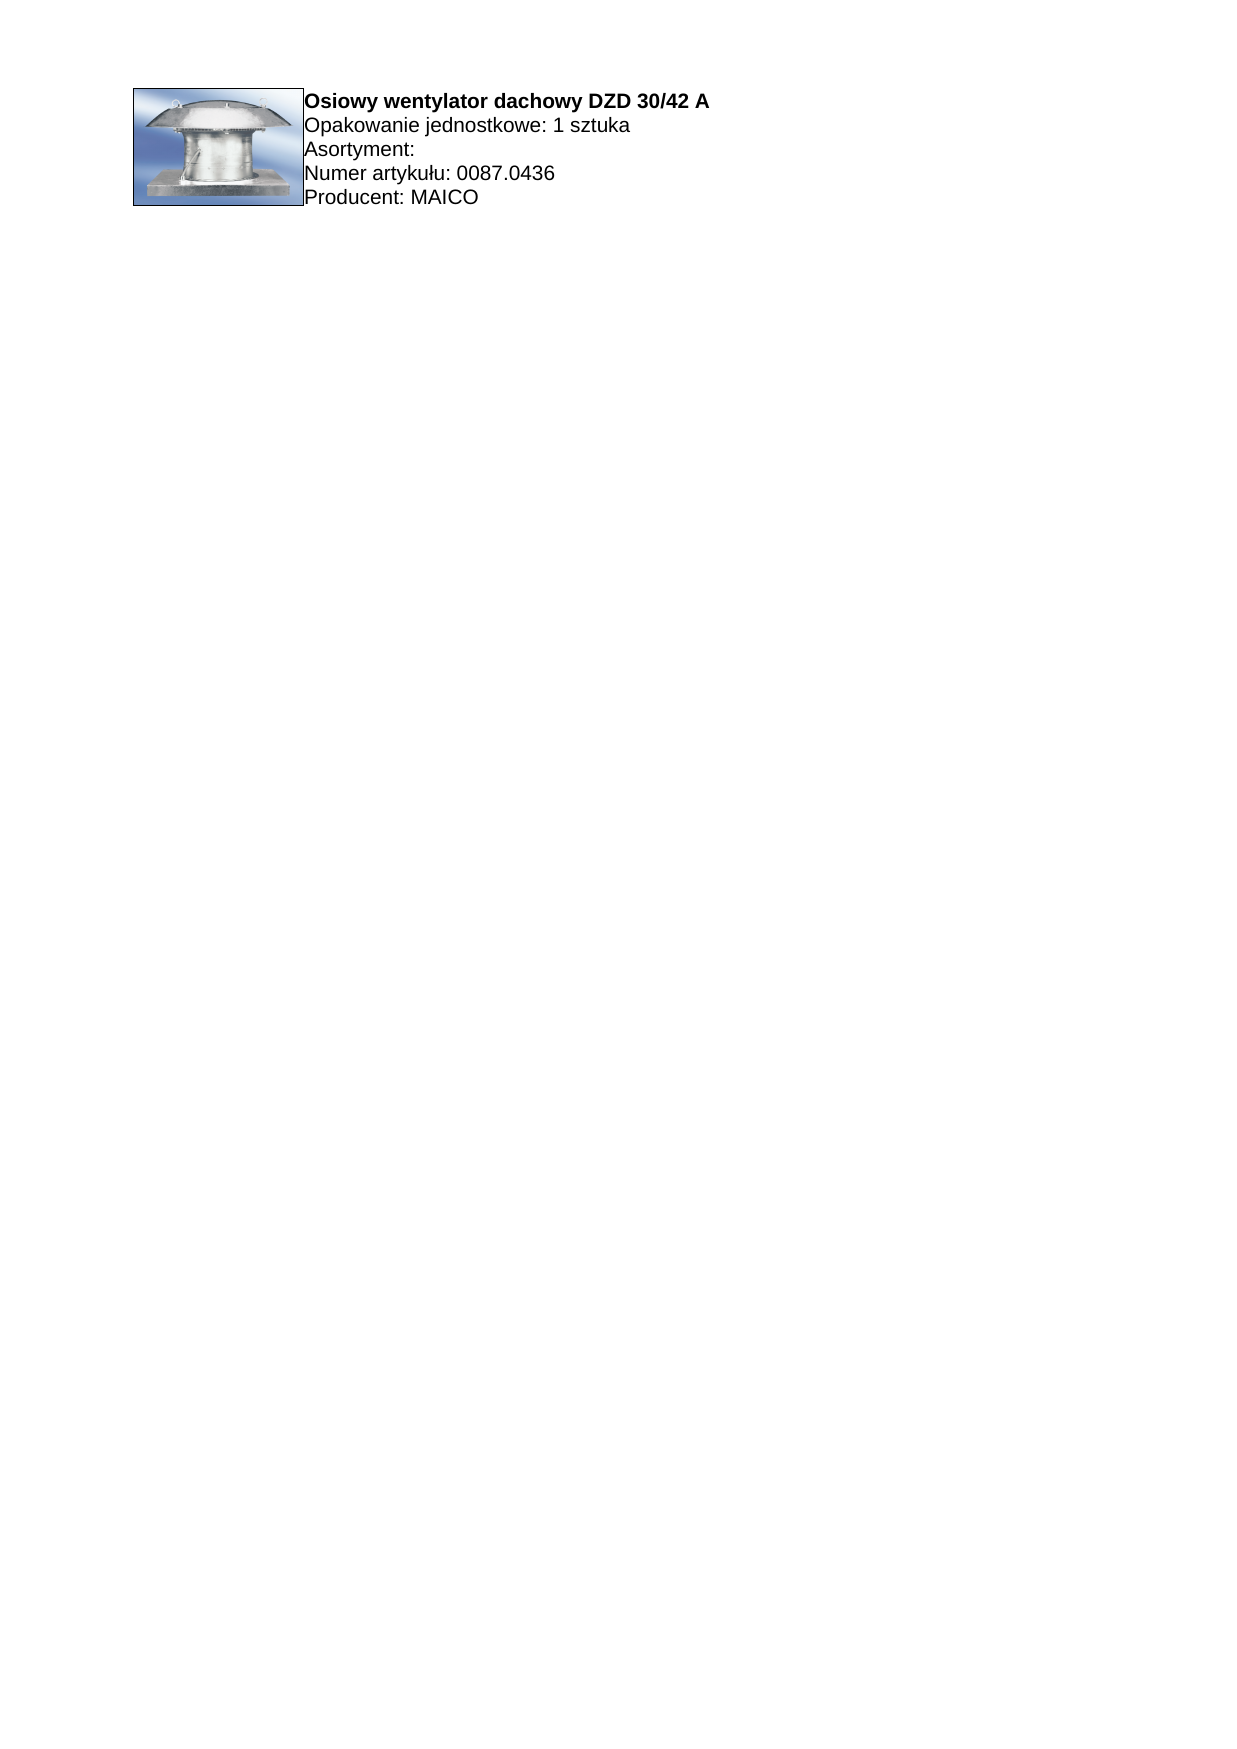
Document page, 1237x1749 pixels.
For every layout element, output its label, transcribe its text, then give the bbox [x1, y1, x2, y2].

text Osiowy wentylator dachowy DZD 30/42 AOpakowanie jednostkowe: 1 sztukaAsortyment: Numer artykułu: 0087.0436Producent: MAICO [133, 89, 1148, 208]
picture [134, 89, 303, 205]
